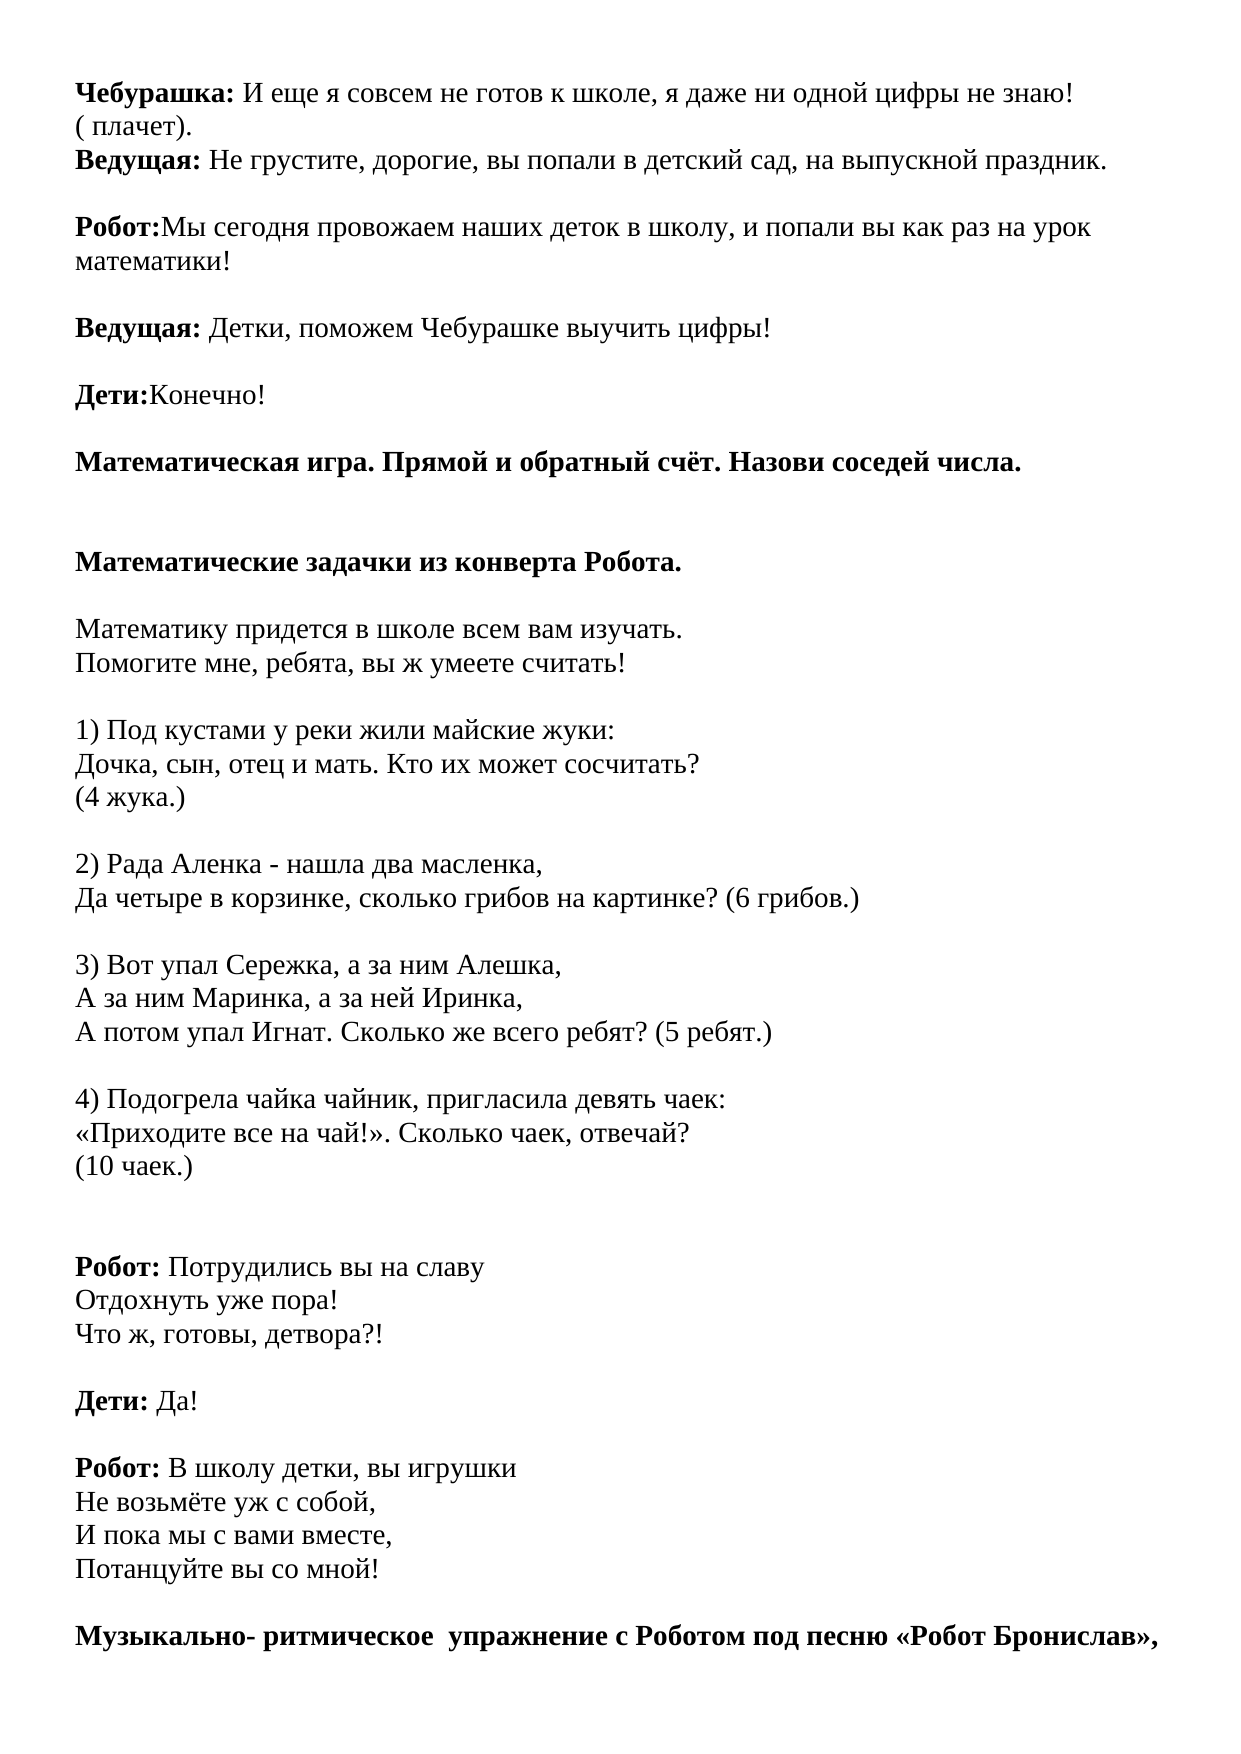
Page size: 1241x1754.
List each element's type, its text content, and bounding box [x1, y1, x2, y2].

text Дети: Да! [75, 1383, 1165, 1417]
text Робот: Потрудились вы на славу [75, 1249, 1165, 1282]
text А за ним Маринка, а за ней Иринка, [75, 981, 1165, 1014]
text Дети:Конечно! [75, 377, 1165, 410]
text 2) Рада Аленка - нашла два масленка, [75, 846, 1165, 880]
text (10 чаек.) [75, 1148, 1165, 1182]
text 1) Под кустами у реки жили майские жуки: [75, 712, 1165, 746]
text 3) Вот упал Сережка, а за ним Алешка, [75, 947, 1165, 981]
text Математику придется в школе всем вам изучать. [75, 612, 1165, 645]
text 4) Подогрела чайка чайник, пригласила девять чаек: [75, 1081, 1165, 1115]
text Робот:Мы сегодня провожаем наших деток в школу, и попали вы как раз на урок математики! [75, 209, 1165, 276]
text Отдохнуть уже пора! [75, 1282, 1165, 1316]
text Потанцуйте вы со мной! [75, 1551, 1165, 1584]
text Чебурашка: И еще я совсем не готов к школе, я даже ни одной цифры не знаю! ( плачет). [75, 75, 1165, 142]
text (4 жука.) [75, 779, 1165, 813]
text Не возьмёте уж с собой, [75, 1484, 1165, 1517]
text Музыкально- ритмическое упражнение с Роботом под песню «Робот Бронислав», [75, 1618, 1165, 1651]
text «Приходите все на чай!». Сколько чаек, отвечай? [75, 1115, 1165, 1148]
text А потом упал Игнат. Сколько же всего ребят? (5 ребят.) [75, 1014, 1165, 1048]
text И пока мы с вами вместе, [75, 1517, 1165, 1551]
text Что ж, готовы, детвора?! [75, 1316, 1165, 1349]
text Ведущая: Не грустите, дорогие, вы попали в детский сад, на выпускной праздник. [75, 142, 1165, 176]
text Дочка, сын, отец и мать. Кто их может сосчитать? [75, 746, 1165, 779]
text Математическая игра. Прямой и обратный счёт. Назови соседей числа. [75, 444, 1165, 477]
text Робот: В школу детки, вы игрушки [75, 1450, 1165, 1484]
text Помогите мне, ребята, вы ж умеете считать! [75, 645, 1165, 679]
text Да четыре в корзинке, сколько грибов на картинке? (6 грибов.) [75, 880, 1165, 913]
text Математические задачки из конверта Робота. [75, 544, 1165, 578]
text Ведущая: Детки, поможем Чебурашке выучить цифры! [75, 310, 1165, 343]
